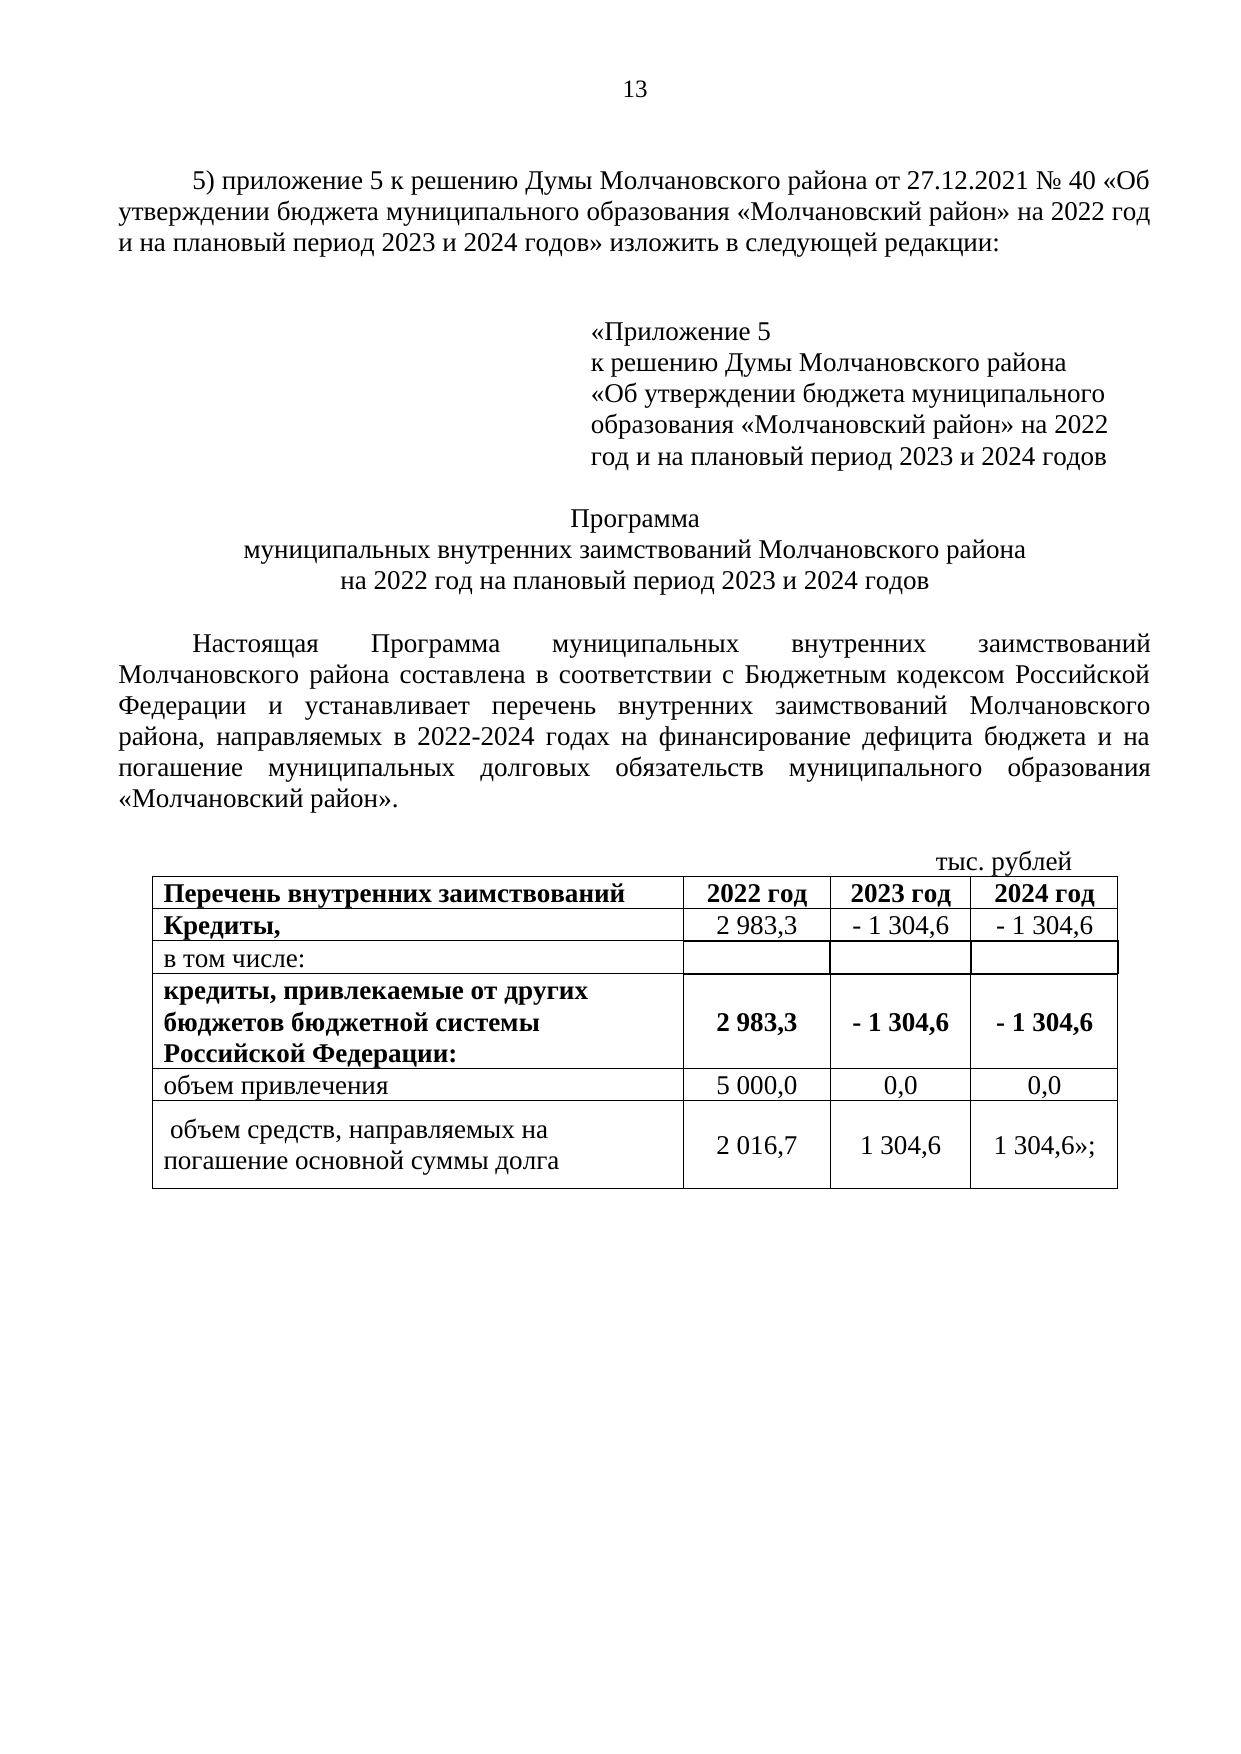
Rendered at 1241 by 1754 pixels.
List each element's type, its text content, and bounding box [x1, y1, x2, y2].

table_cell в том числе: [153, 941, 683, 973]
table_header 2022 год [684, 877, 830, 908]
table_cell 1 304,6 [831, 1101, 970, 1188]
table_cell объем средств, направляемых на погашение основной суммы долга [153, 1101, 683, 1188]
text «Об утверждении бюджета муниципального [591, 377, 1152, 409]
text на 2022 год на плановый период 2023 и 2024 годов [118, 564, 1152, 596]
table_cell 1 304,6»; [971, 1101, 1117, 1188]
text муниципальных внутренних заимствований Молчановского района [118, 533, 1152, 564]
table_cell 0,0 [971, 1069, 1117, 1100]
text Программа [118, 502, 1152, 533]
table_cell 2 016,7 [684, 1101, 830, 1188]
table_cell [684, 942, 829, 973]
table_cell [831, 942, 970, 973]
text тыс. рублей [782, 845, 1152, 876]
text к решению Думы Молчановского района [591, 346, 1152, 377]
table_cell объем привлечения [153, 1069, 683, 1100]
table_header Перечень внутренних заимствований [153, 877, 683, 908]
table_cell - 1 304,6 [831, 909, 970, 940]
text образования «Молчановский район» на 2022 [591, 409, 1152, 440]
table_cell 2 983,3 [684, 909, 830, 940]
table_cell Кредиты, [153, 909, 683, 940]
table_header 2024 год [971, 877, 1117, 908]
table_cell - 1 304,6 [831, 975, 970, 1068]
subtitle 5) приложение 5 к решению Думы Молчановского района от 27.12.2021 № 40 «Об утверждении бюджета муниципального образования «Молчановский район» на 2022 год и на плановый период 2023 и 2024 годов» изложить в следующей редакции: [118, 164, 1152, 258]
table_cell - 1 304,6 [971, 975, 1117, 1068]
table_cell 5 000,0 [684, 1069, 830, 1100]
table_header 2023 год [831, 877, 970, 908]
table_cell кредиты, привлекаемые от других бюджетов бюджетной системы Российской Федерации: [153, 974, 683, 1068]
text «Приложение 5 [591, 315, 1152, 346]
table_cell 0,0 [831, 1069, 970, 1100]
table_cell [972, 942, 1117, 973]
text год и на плановый период 2023 и 2024 годов [591, 440, 1152, 471]
text Настоящая Программа муниципальных внутренних заимствований Молчановского района составлена в соответствии с Бюджетным кодексом Российской Федерации и устанавливает перечень внутренних заимствований Молчановского района, направляемых в 2022-2024 годах на финансирование дефицита бюджета и на погашение муниципальных долговых обязательств муниципального образования «Молчановский район». [118, 627, 1152, 813]
table_cell 2 983,3 [684, 975, 830, 1068]
table_cell - 1 304,6 [971, 909, 1117, 940]
